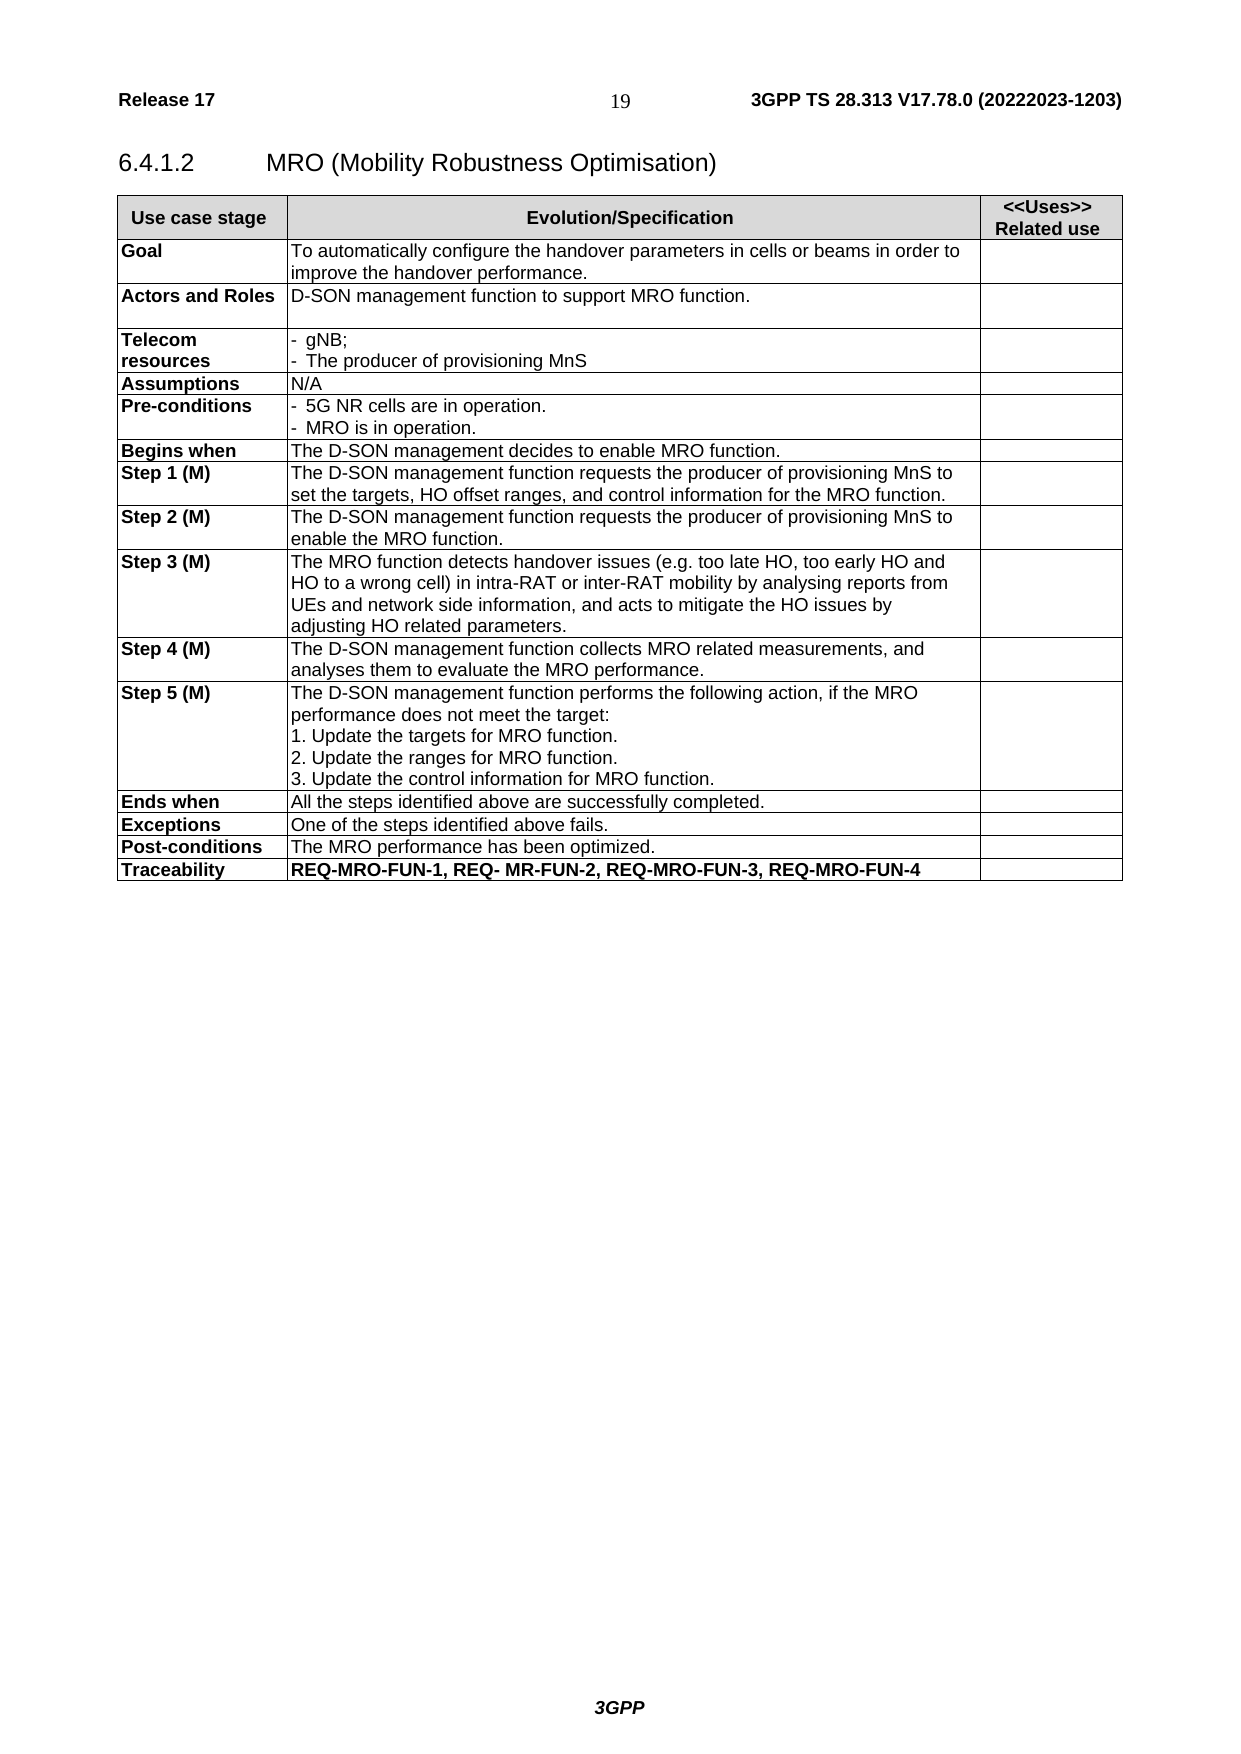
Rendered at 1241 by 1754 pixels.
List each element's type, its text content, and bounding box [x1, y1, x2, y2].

table_cell Assumptions [118, 373, 287, 394]
table_cell Step 3 (M) [118, 550, 287, 637]
table_cell [981, 373, 1122, 394]
table_cell [981, 859, 1122, 880]
table_cell One of the steps identified above fails. [288, 813, 980, 835]
table_cell The D-SON management function performs the following action, if the MRO performance does not meet the target: 1. Update the targets for MRO function. 2. Update the ranges for MRO function. 3. Update the control information for MRO function. [288, 682, 980, 790]
table_cell [981, 638, 1122, 681]
table_cell All the steps identified above are successfully completed. [288, 791, 980, 812]
table_cell [981, 284, 1122, 327]
table_cell N/A [288, 373, 980, 394]
table_cell [981, 506, 1122, 549]
table_cell Begins when [118, 440, 287, 461]
table_cell D-SON management function to support MRO function. [288, 284, 980, 327]
table_header Use case stage [118, 196, 287, 239]
table_cell Ends when [118, 791, 287, 812]
table_cell The D-SON management decides to enable MRO function. [288, 440, 980, 461]
table_cell The MRO function detects handover issues (e.g. too late HO, too early HO and HO to a wrong cell) in intra-RAT or inter-RAT mobility by analysing reports from UEs and network side information, and acts to mitigate the HO issues by adjusting HO related parameters. [288, 550, 980, 637]
table_cell [981, 813, 1122, 835]
table_cell Exceptions [118, 813, 287, 835]
table_cell 5G NR cells are in operation. MRO is in operation. [288, 395, 980, 438]
table_cell The D-SON management function requests the producer of provisioning MnS to enable the MRO function. [288, 506, 980, 549]
table_cell REQ-MRO-FUN-1, REQ- MR-FUN-2, REQ-MRO-FUN-3, REQ-MRO-FUN-4 [288, 859, 980, 880]
table_cell Step 2 (M) [118, 506, 287, 549]
table_cell The D-SON management function collects MRO related measurements, and analyses them to evaluate the MRO performance. [288, 638, 980, 681]
table_cell Post-conditions [118, 836, 287, 857]
table_cell [981, 836, 1122, 857]
table_cell The D-SON management function requests the producer of provisioning MnS to set the targets, HO offset ranges, and control information for the MRO function. [288, 462, 980, 505]
table_cell Traceability [118, 859, 287, 880]
table_cell Step 5 (M) [118, 682, 287, 790]
table_header Evolution/Specification [288, 196, 980, 239]
subtitle 6.4.1.2 MRO (Mobility Robustness Optimisation) [118, 147, 1122, 176]
table_cell [981, 395, 1122, 438]
table_cell [981, 682, 1122, 790]
table_cell [981, 791, 1122, 812]
table_cell [981, 329, 1122, 372]
table_cell Step 1 (M) [118, 462, 287, 505]
table_cell The MRO performance has been optimized. [288, 836, 980, 857]
table_cell Step 4 (M) [118, 638, 287, 681]
table_cell [981, 440, 1122, 461]
table_cell [981, 240, 1122, 283]
table_cell [981, 550, 1122, 637]
table_cell gNB; The producer of provisioning MnS [288, 329, 980, 372]
table_cell Pre-conditions [118, 395, 287, 438]
table_header <<Uses>> Related use [981, 196, 1122, 239]
table_cell Goal [118, 240, 287, 283]
table_cell To automatically configure the handover parameters in cells or beams in order to improve the handover performance. [288, 240, 980, 283]
table_cell Actors and Roles [118, 284, 287, 327]
table_cell Telecom resources [118, 329, 287, 372]
table_cell [981, 462, 1122, 505]
